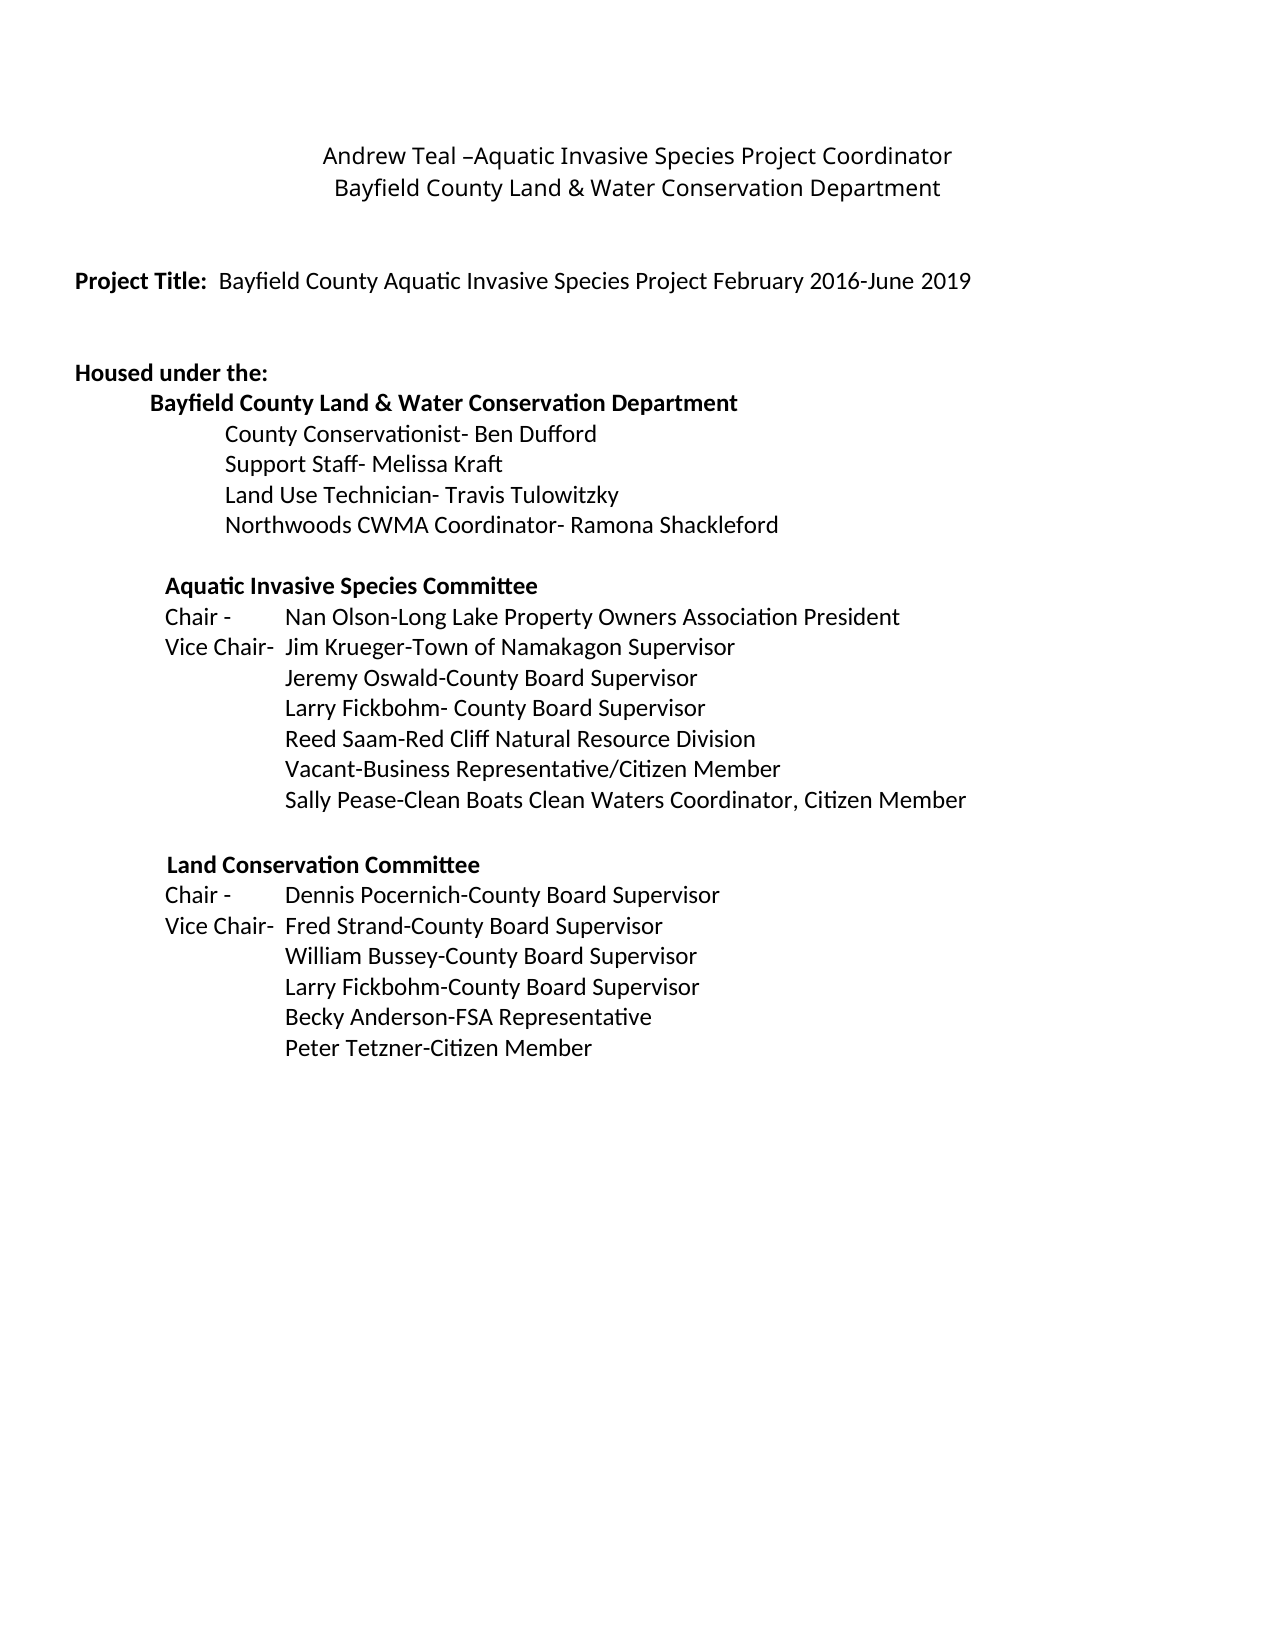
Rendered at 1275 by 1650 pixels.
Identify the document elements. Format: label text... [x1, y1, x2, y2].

text Reed Saam-Red Cliff Natural Resource Division [75, 723, 1200, 754]
text Vice Chair- Fred Strand-County Board Supervisor [75, 910, 1200, 940]
text Aquatic Invasive Species Committee [75, 571, 1200, 601]
text Chair - Dennis Pocernich-County Board Supervisor [75, 879, 1200, 910]
text Bayfield County Land & Water Conservation Department [75, 172, 1200, 203]
text Bayfield County Land & Water Conservation Department [75, 387, 1200, 418]
text Project Title: Bayfield County Aquatic Invasive Species Project February 2016-June 2019 [75, 265, 1200, 296]
text Peter Tetzner-Citizen Member [75, 1032, 1200, 1062]
text Vacant-Business Representative/Citizen Member [75, 754, 1200, 784]
text Larry Fickbohm-County Board Supervisor [75, 971, 1200, 1001]
text Jeremy Oswald-County Board Supervisor [75, 662, 1200, 693]
text County Conservationist- Ben Dufford [75, 418, 1200, 448]
text Vice Chair- Jim Krueger-Town of Namakagon Supervisor [75, 632, 1200, 662]
text Northwoods CWMA Coordinator- Ramona Shackleford [75, 509, 1200, 540]
text Larry Fickbohm- County Board Supervisor [75, 693, 1200, 723]
text Becky Anderson-FSA Representative [75, 1001, 1200, 1032]
text Land Conservation Committee [75, 849, 1200, 879]
text Housed under the: [75, 357, 1200, 387]
text Sally Pease-Clean Boats Clean Waters Coordinator, Citizen Member [75, 784, 1200, 815]
text Andrew Teal –Aquatic Invasive Species Project Coordinator [75, 140, 1200, 172]
text William Bussey-County Board Supervisor [75, 940, 1200, 971]
text Support Staff- Melissa Kraft [75, 448, 1200, 479]
text Chair - Nan Olson-Long Lake Property Owners Association President [75, 601, 1200, 632]
text Land Use Technician- Travis Tulowitzky [75, 479, 1200, 509]
